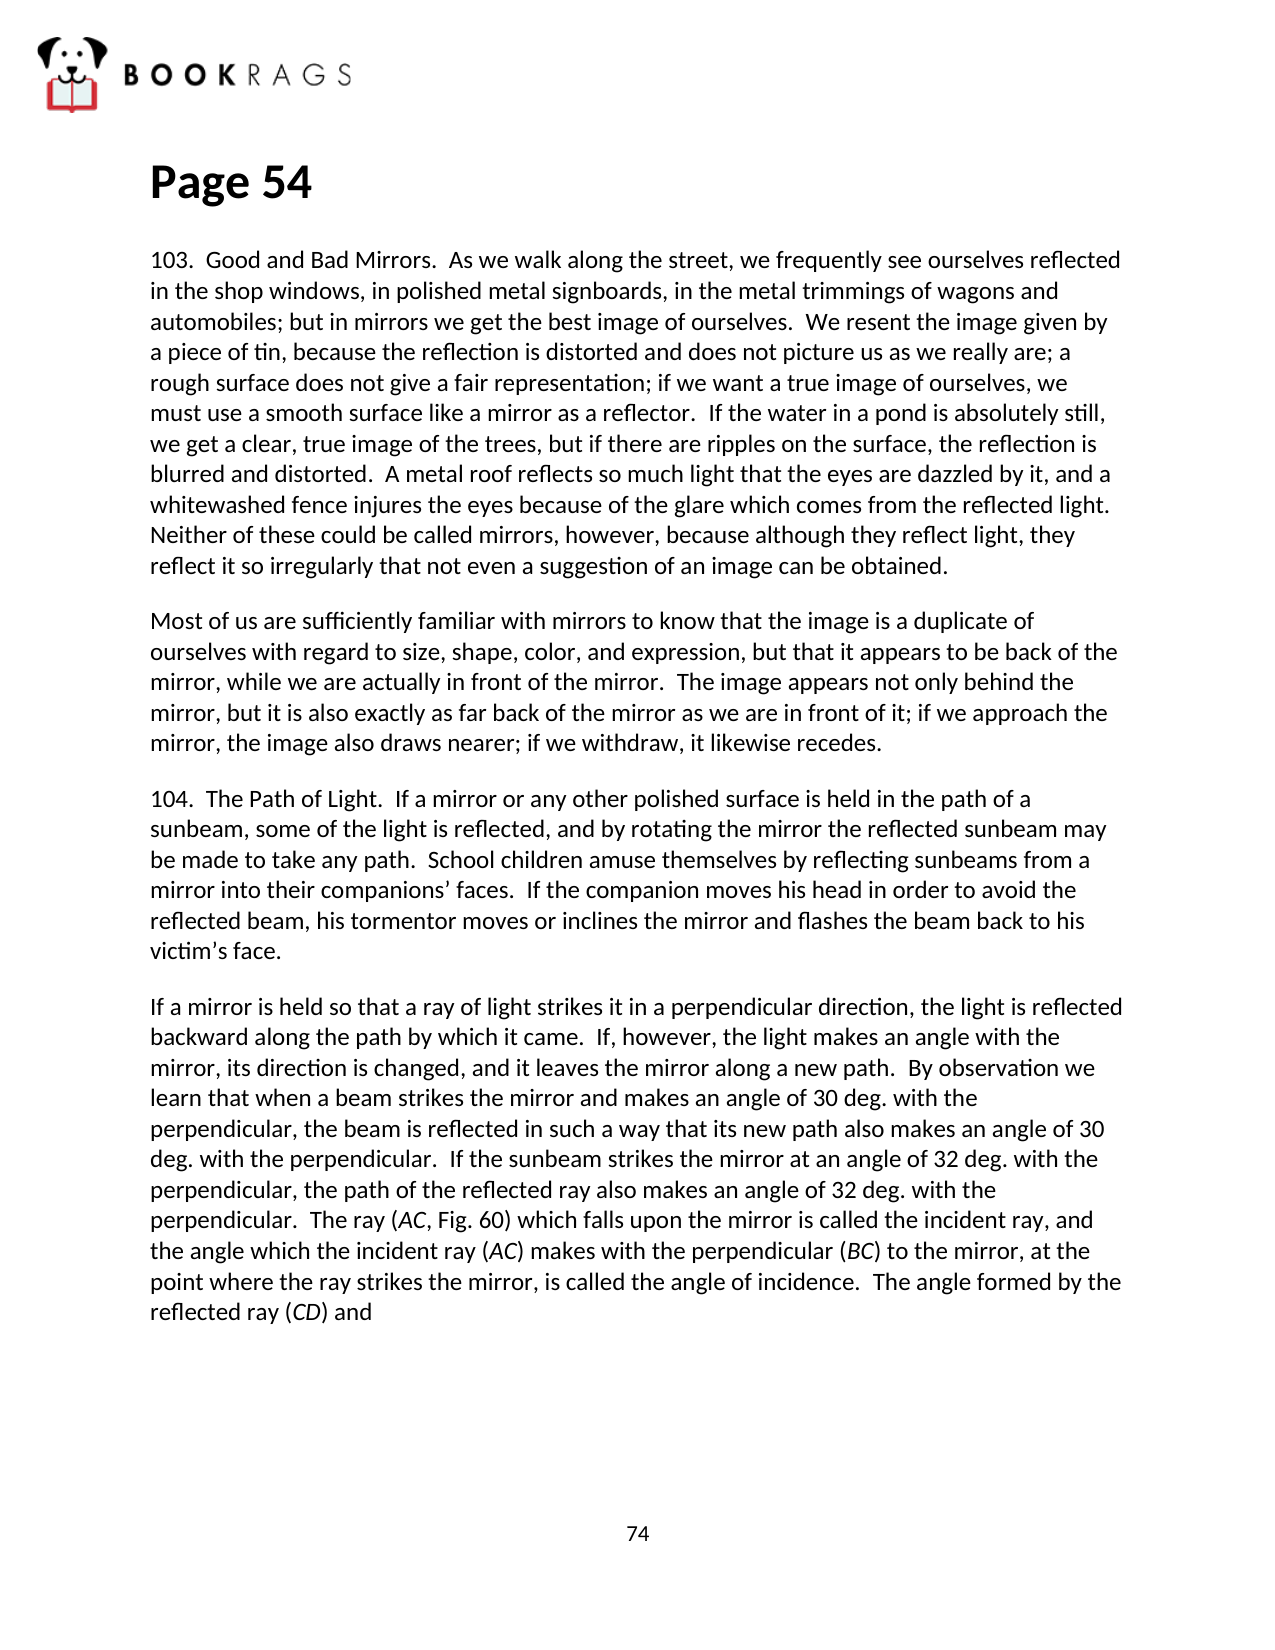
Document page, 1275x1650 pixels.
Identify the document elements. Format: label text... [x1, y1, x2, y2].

text Page 54 [150, 150, 1125, 211]
text 103. Good and Bad Mirrors. As we walk along the street, we frequently see ourselves reflected in the shop windows, in polished metal signboards, in the metal trimmings of wagons and automobiles; but in mirrors we get the best image of ourselves. We resent the image given by a piece of tin, because the reflection is distorted and does not picture us as we really are; a rough surface does not give a fair representation; if we want a true image of ourselves, we must use a smooth surface like a mirror as a reflector. If the water in a pond is absolutely still, we get a clear, true image of the trees, but if there are ripples on the surface, the reflection is blurred and distorted. A metal roof reflects so much light that the eyes are dazzled by it, and a whitewashed fence injures the eyes because of the glare which comes from the reflected light. Neither of these could be called mirrors, however, because although they reflect light, they reflect it so irregularly that not even a suggestion of an image can be obtained. [150, 244, 1125, 580]
text If a mirror is held so that a ray of light strikes it in a perpendicular direction, the light is reflected backward along the path by which it came. If, however, the light makes an angle with the mirror, its direction is changed, and it leaves the mirror along a new path. By observation we learn that when a beam strikes the mirror and makes an angle of 30 deg. with the perpendicular, the beam is reflected in such a way that its new path also makes an angle of 30 deg. with the perpendicular. If the sunbeam strikes the mirror at an angle of 32 deg. with the perpendicular, the path of the reflected ray also makes an angle of 32 deg. with the perpendicular. The ray (AC, Fig. 60) which falls upon the mirror is called the incident ray, and the angle which the incident ray (AC) makes with the perpendicular (BC) to the mirror, at the point where the ray strikes the mirror, is called the angle of incidence. The angle formed by the reflected ray (CD) and [150, 991, 1125, 1327]
picture [37, 37, 351, 113]
text 104. The Path of Light. If a mirror or any other polished surface is held in the path of a sunbeam, some of the light is reflected, and by rotating the mirror the reflected sunbeam may be made to take any path. School children amuse themselves by reflecting sunbeams from a mirror into their companions’ faces. If the companion moves his head in order to avoid the reflected beam, his tormentor moves or inclines the mirror and flashes the beam back to his victim’s face. [150, 783, 1125, 966]
text Most of us are sufficiently familiar with mirrors to know that the image is a duplicate of ourselves with regard to size, shape, color, and expression, but that it appears to be back of the mirror, while we are actually in front of the mirror. The image appears not only behind the mirror, but it is also exactly as far back of the mirror as we are in front of it; if we approach the mirror, the image also draws nearer; if we withdraw, it likewise recedes. [150, 605, 1125, 758]
